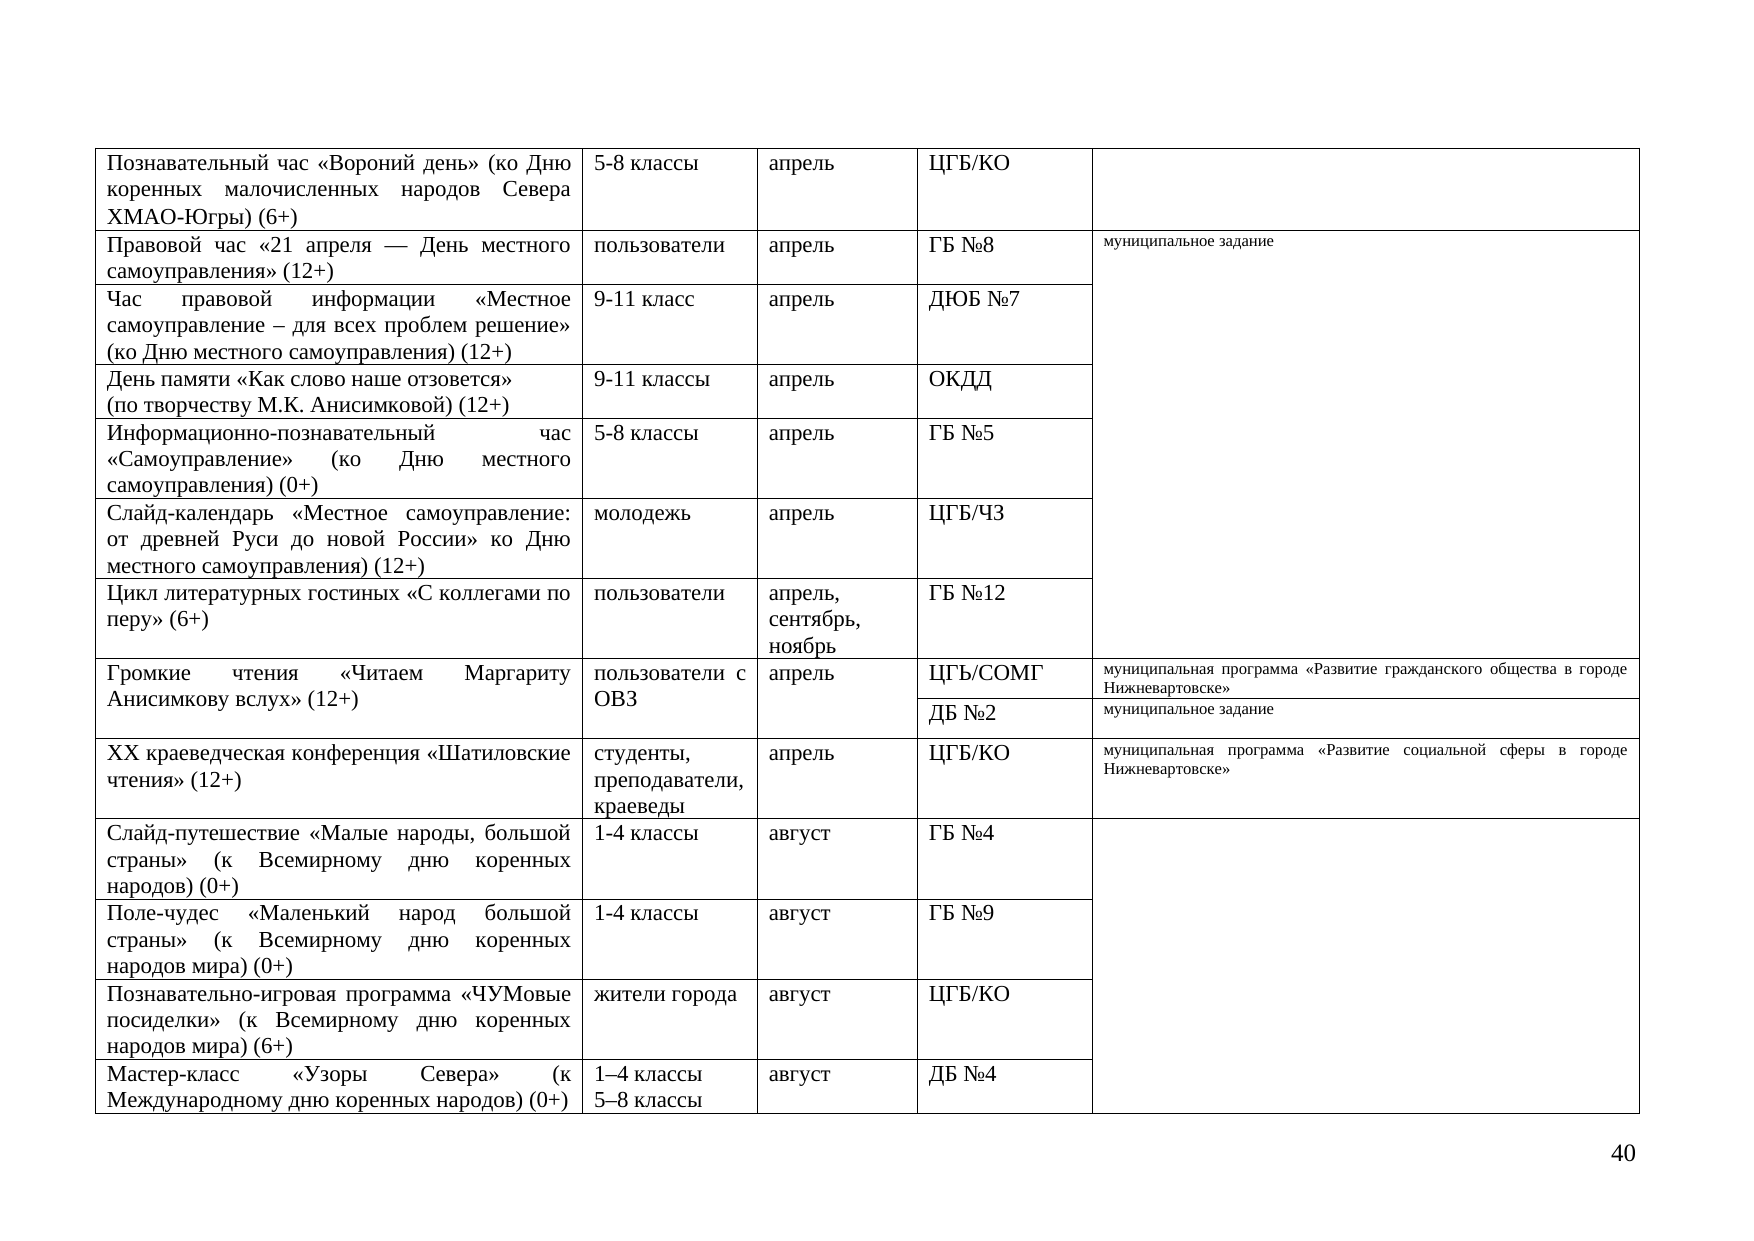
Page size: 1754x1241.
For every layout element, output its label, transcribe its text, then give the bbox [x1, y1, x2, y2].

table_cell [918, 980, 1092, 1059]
table_cell 5-8 классы [583, 149, 757, 230]
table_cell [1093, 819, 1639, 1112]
table_cell Цикл литературных гостиных «С коллегами по перу» (6+) [96, 579, 582, 658]
table_cell 5-8 классы [583, 419, 757, 498]
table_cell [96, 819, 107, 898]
table_cell Информационно-познавательный час «Самоуправление» (ко Дню местного самоуправления) (0+) [96, 419, 582, 498]
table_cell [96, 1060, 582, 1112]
table_cell XX краеведческая конференция «Шатиловские чтения» (12+) [96, 739, 582, 818]
table_cell ГБ №8 [918, 231, 1092, 284]
table_cell ДБ №2 [918, 699, 1092, 738]
table_cell ГБ №5 [918, 419, 1092, 498]
table_cell ЦГБ/ЧЗ [918, 499, 1092, 578]
table_cell муниципальное задание [1093, 699, 1639, 738]
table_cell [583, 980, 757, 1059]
table_cell ДЮБ №7 [918, 285, 1092, 364]
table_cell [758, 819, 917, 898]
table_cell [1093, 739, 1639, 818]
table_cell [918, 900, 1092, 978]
table_cell пользователи [583, 231, 757, 284]
table_cell ЦГЬ/СОМГ [918, 659, 1092, 697]
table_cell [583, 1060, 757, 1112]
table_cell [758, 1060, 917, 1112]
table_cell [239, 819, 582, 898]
table_cell апрель [758, 149, 917, 230]
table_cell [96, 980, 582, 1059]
table_cell молодежь [583, 499, 757, 578]
table_cell 9-11 классы [583, 365, 757, 418]
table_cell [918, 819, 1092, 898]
table_cell Познавательный час «Вороний день» (ко Дню коренных малочисленных народов Севера ХМАО-Югры) (6+) [96, 149, 582, 230]
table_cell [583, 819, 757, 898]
table_cell пользователи [583, 579, 757, 658]
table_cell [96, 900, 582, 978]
table_cell 9-11 класс [583, 285, 757, 364]
table_cell апрель, сентябрь, ноябрь [758, 579, 917, 658]
table_cell муниципальное задание [1093, 231, 1639, 658]
table_cell апрель [758, 231, 917, 284]
table_cell Правовой час «21 апреля — День местного самоуправления» (12+) [96, 231, 582, 284]
table_cell апрель [758, 419, 917, 498]
table_cell Час правовой информации «Местное самоуправление – для всех проблем решение» (ко Дню местного самоуправления) (12+) [96, 285, 582, 364]
table_cell апрель [758, 365, 917, 418]
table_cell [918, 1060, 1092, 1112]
table_cell Слайд-календарь «Местное самоуправление: от древней Руси до новой России» ко Дню местного самоуправления) (12+) [96, 499, 582, 578]
table_cell ЦГБ/КО [918, 739, 1092, 818]
table_cell апрель [758, 285, 917, 364]
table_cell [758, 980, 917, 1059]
table_cell апрель [758, 499, 917, 578]
table_cell апрель [758, 739, 917, 818]
table_cell апрель [758, 659, 917, 738]
table_cell студенты, преподаватели, краеведы [583, 739, 757, 818]
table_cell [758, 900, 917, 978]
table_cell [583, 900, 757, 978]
table_cell пользователи с ОВЗ [583, 659, 757, 738]
table_cell Громкие чтения «Читаем Маргариту Анисимкову вслух» (12+) [96, 659, 582, 738]
table_cell ОКДД [918, 365, 1092, 418]
table_cell муниципальная программа «Развитие гражданского общества в городе Нижневартовске» [1093, 659, 1639, 697]
table_cell ЦГБ/КО [918, 149, 1092, 230]
table_cell День памяти «Как слово наше отзовется» (по творчеству М.К. Анисимковой) (12+) [96, 365, 582, 418]
table_cell ГБ №12 [918, 579, 1092, 658]
